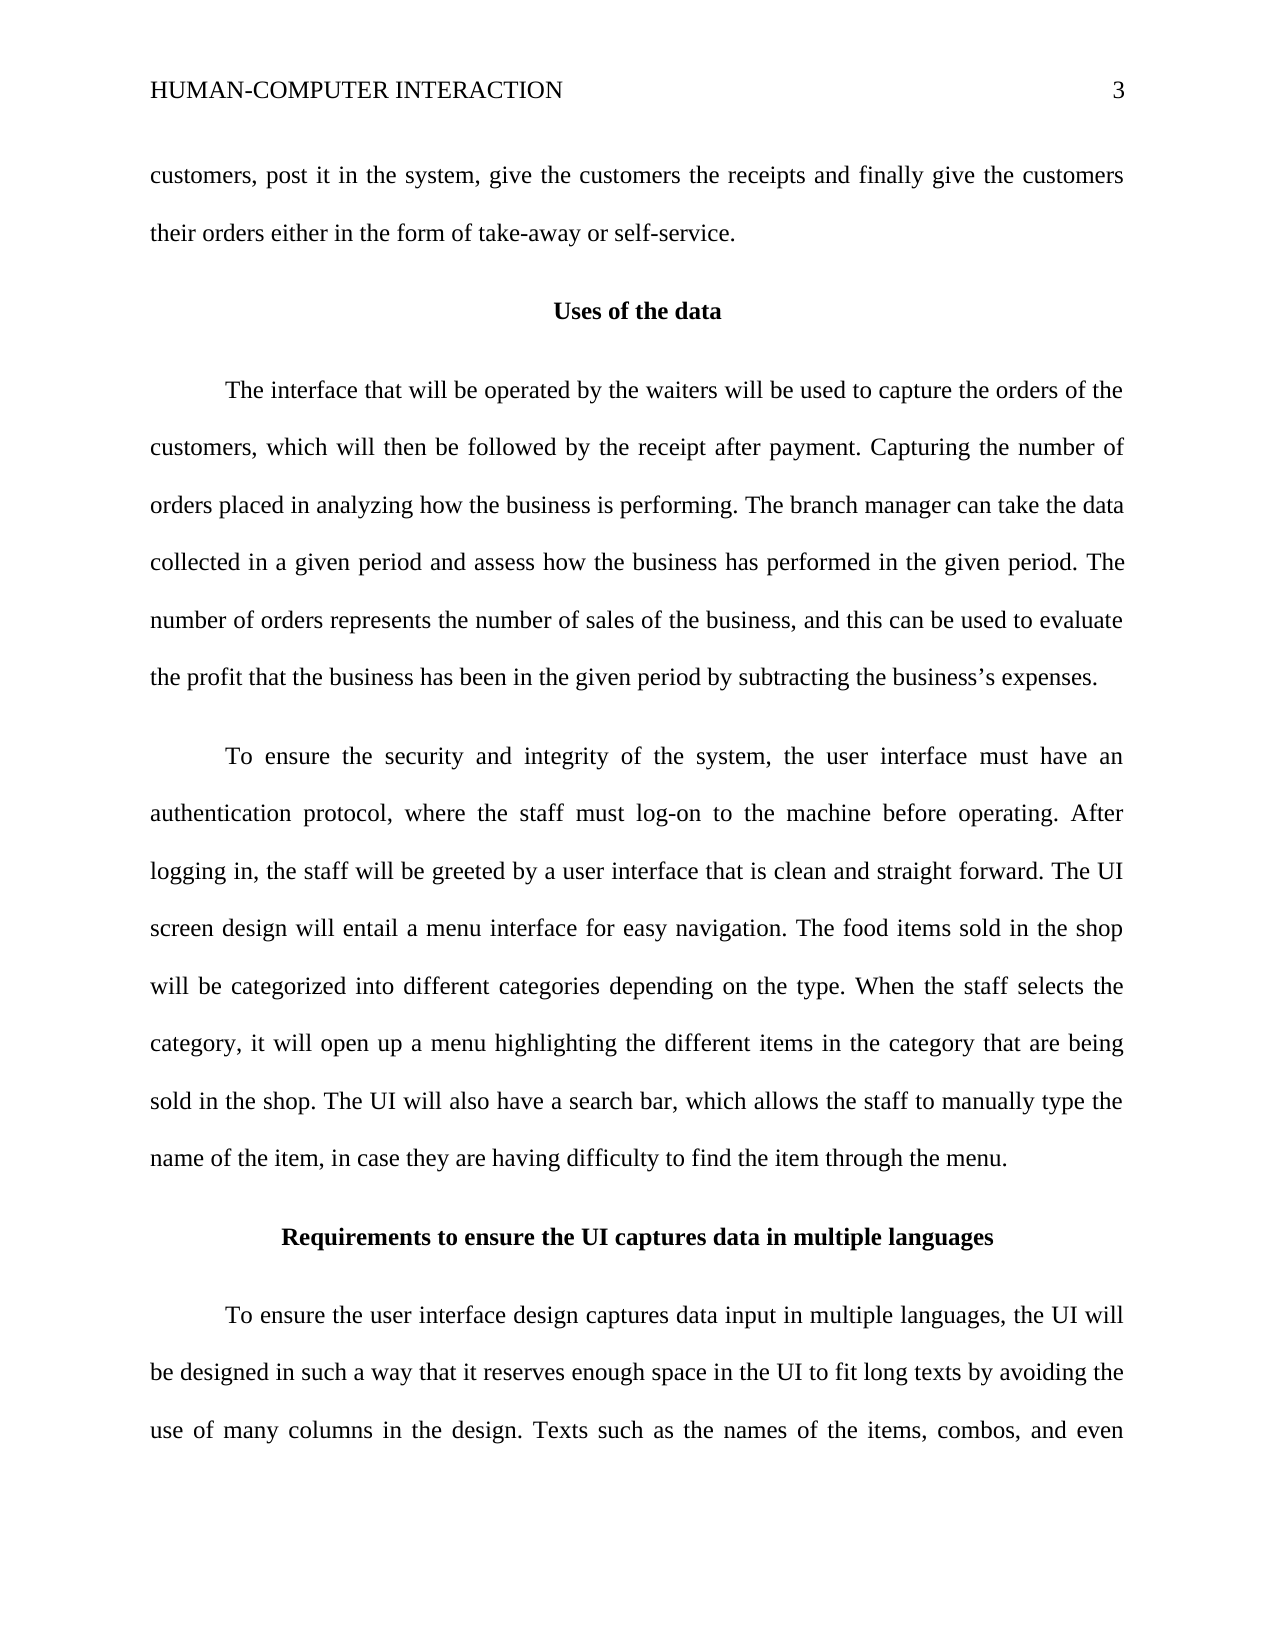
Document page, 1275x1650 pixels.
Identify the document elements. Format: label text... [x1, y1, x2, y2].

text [150, 161, 1125, 247]
text Uses of the data [150, 296, 1125, 325]
text To ensure the security and integrity of the system, the user interface must have an authentication protocol, where the staff must log-on to the machine before operating. After logging in, the staff will be greeted by a user interface that is clean and straight forward. The UI screen design will entail a menu interface for easy navigation. The food items sold in the shop will be categorized into different categories depending on the type. When the staff selects the category, it will open up a menu highlighting the different items in the category that are being sold in the shop. The UI will also have a search bar, which allows the staff to manually type the name of the item, in case they are having difficulty to find the item through the menu. [150, 741, 1125, 1172]
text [150, 1300, 1125, 1444]
text The interface that will be operated by the waiters will be used to capture the orders of the customers, which will then be followed by the receipt after payment. Capturing the number of orders placed in analyzing how the business is performing. The branch manager can take the data collected in a given period and assess how the business has performed in the given period. The number of orders represents the number of sales of the business, and this can be used to evaluate the profit that the business has been in the given period by subtracting the business’s expenses. [150, 375, 1125, 691]
text Requirements to ensure the UI captures data in multiple languages [150, 1222, 1125, 1250]
